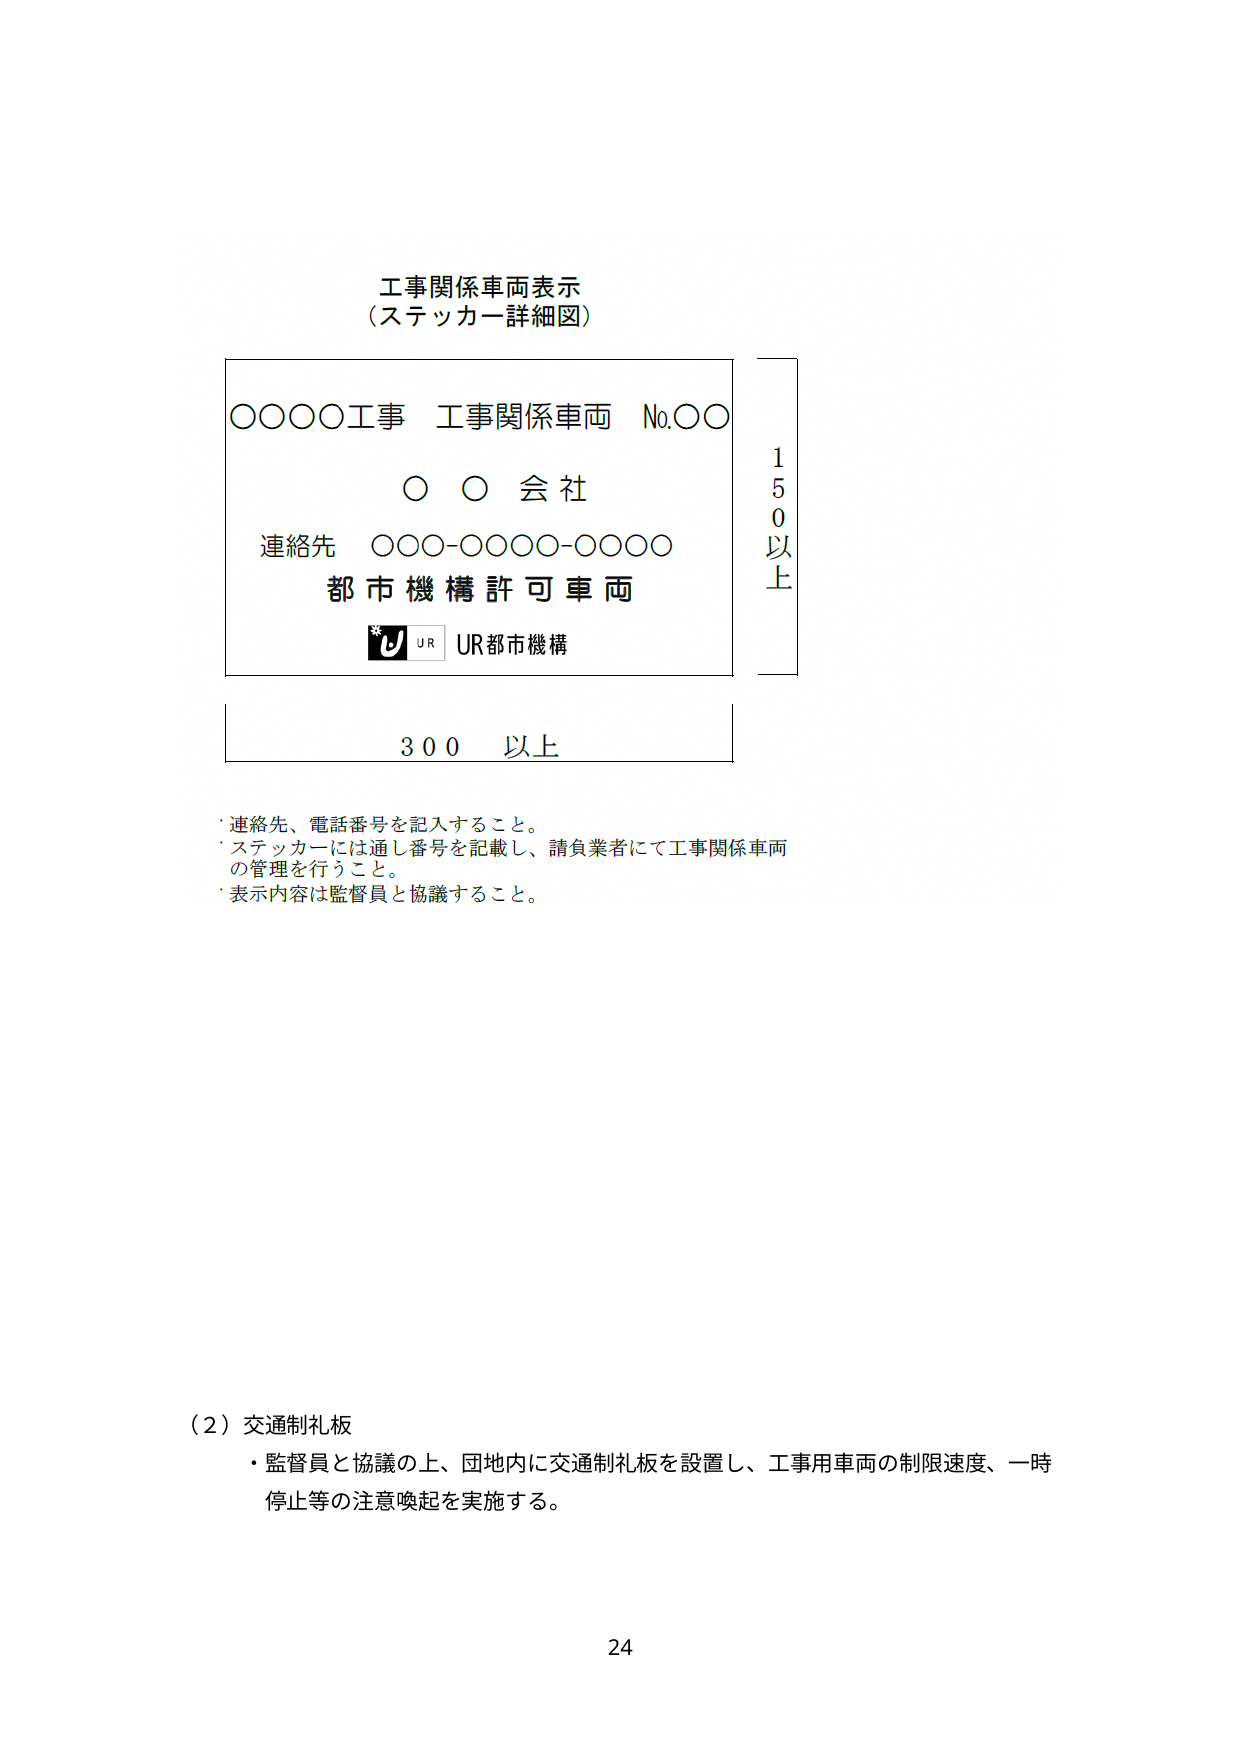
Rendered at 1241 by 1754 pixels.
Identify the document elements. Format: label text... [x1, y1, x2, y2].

text （２）交通制礼板 [177, 1405, 1063, 1443]
picture [177, 230, 1063, 907]
text ・監督員と協議の上、団地内に交通制礼板を設置し、工事用車両の制限速度、一時停止等の注意喚起を実施する。 [177, 1443, 1063, 1519]
